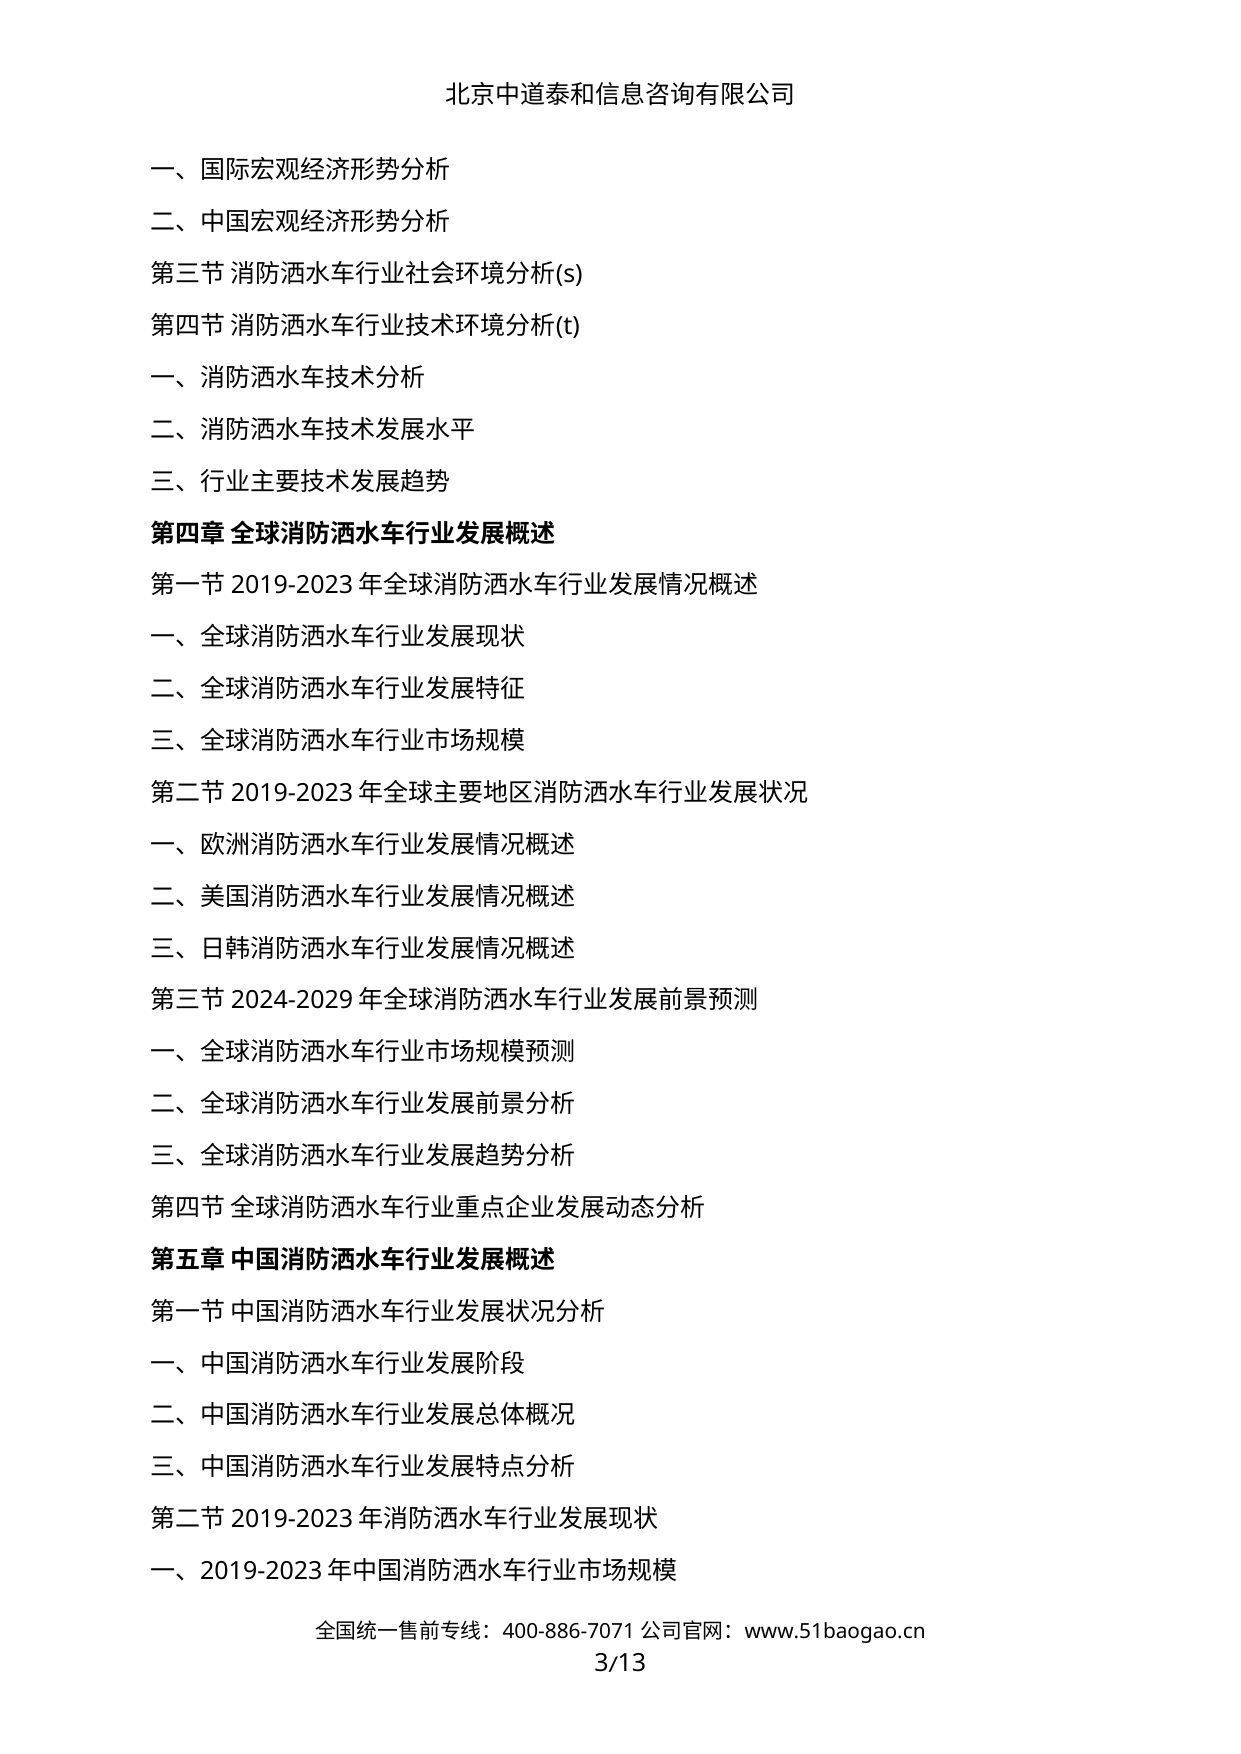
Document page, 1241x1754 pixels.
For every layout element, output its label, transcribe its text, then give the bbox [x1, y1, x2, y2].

text 第一节 2019-2023年全球消防洒水车行业发展情况概述 [150, 565, 1090, 601]
text 第二节 2019-2023年全球主要地区消防洒水车行业发展状况 [150, 772, 1090, 809]
text 一、全球消防洒水车行业发展现状 [150, 617, 1090, 653]
text 第四章 全球消防洒水车行业发展概述 [150, 513, 1090, 549]
text 二、全球消防洒水车行业发展特征 [150, 669, 1090, 705]
text 三、全球消防洒水车行业市场规模 [150, 721, 1090, 757]
text 一、2019-2023年中国消防洒水车行业市场规模 [150, 1551, 1090, 1587]
text 第五章 中国消防洒水车行业发展概述 [150, 1239, 1090, 1276]
text 二、中国消防洒水车行业发展总体概况 [150, 1395, 1090, 1431]
text 第一节 中国消防洒水车行业发展状况分析 [150, 1291, 1090, 1327]
text 二、全球消防洒水车行业发展前景分析 [150, 1084, 1090, 1120]
text 第三节 2024-2029年全球消防洒水车行业发展前景预测 [150, 980, 1090, 1016]
text 第二节 2019-2023年消防洒水车行业发展现状 [150, 1499, 1090, 1535]
text 三、日韩消防洒水车行业发展情况概述 [150, 928, 1090, 964]
text 一、全球消防洒水车行业市场规模预测 [150, 1032, 1090, 1068]
text 一、消防洒水车技术分析 [150, 357, 1090, 394]
text 第三节 消防洒水车行业社会环境分析(s) [150, 254, 1090, 290]
text 二、美国消防洒水车行业发展情况概述 [150, 876, 1090, 912]
text 一、中国消防洒水车行业发展阶段 [150, 1343, 1090, 1379]
text 第四节 全球消防洒水车行业重点企业发展动态分析 [150, 1187, 1090, 1224]
text 二、中国宏观经济形势分析 [150, 202, 1090, 238]
text 一、国际宏观经济形势分析 [150, 150, 1090, 186]
text 三、行业主要技术发展趋势 [150, 461, 1090, 497]
text 第四节 消防洒水车行业技术环境分析(t) [150, 306, 1090, 342]
text 二、消防洒水车技术发展水平 [150, 409, 1090, 446]
text 三、全球消防洒水车行业发展趋势分析 [150, 1136, 1090, 1172]
text 三、中国消防洒水车行业发展特点分析 [150, 1447, 1090, 1483]
text 一、欧洲消防洒水车行业发展情况概述 [150, 824, 1090, 861]
